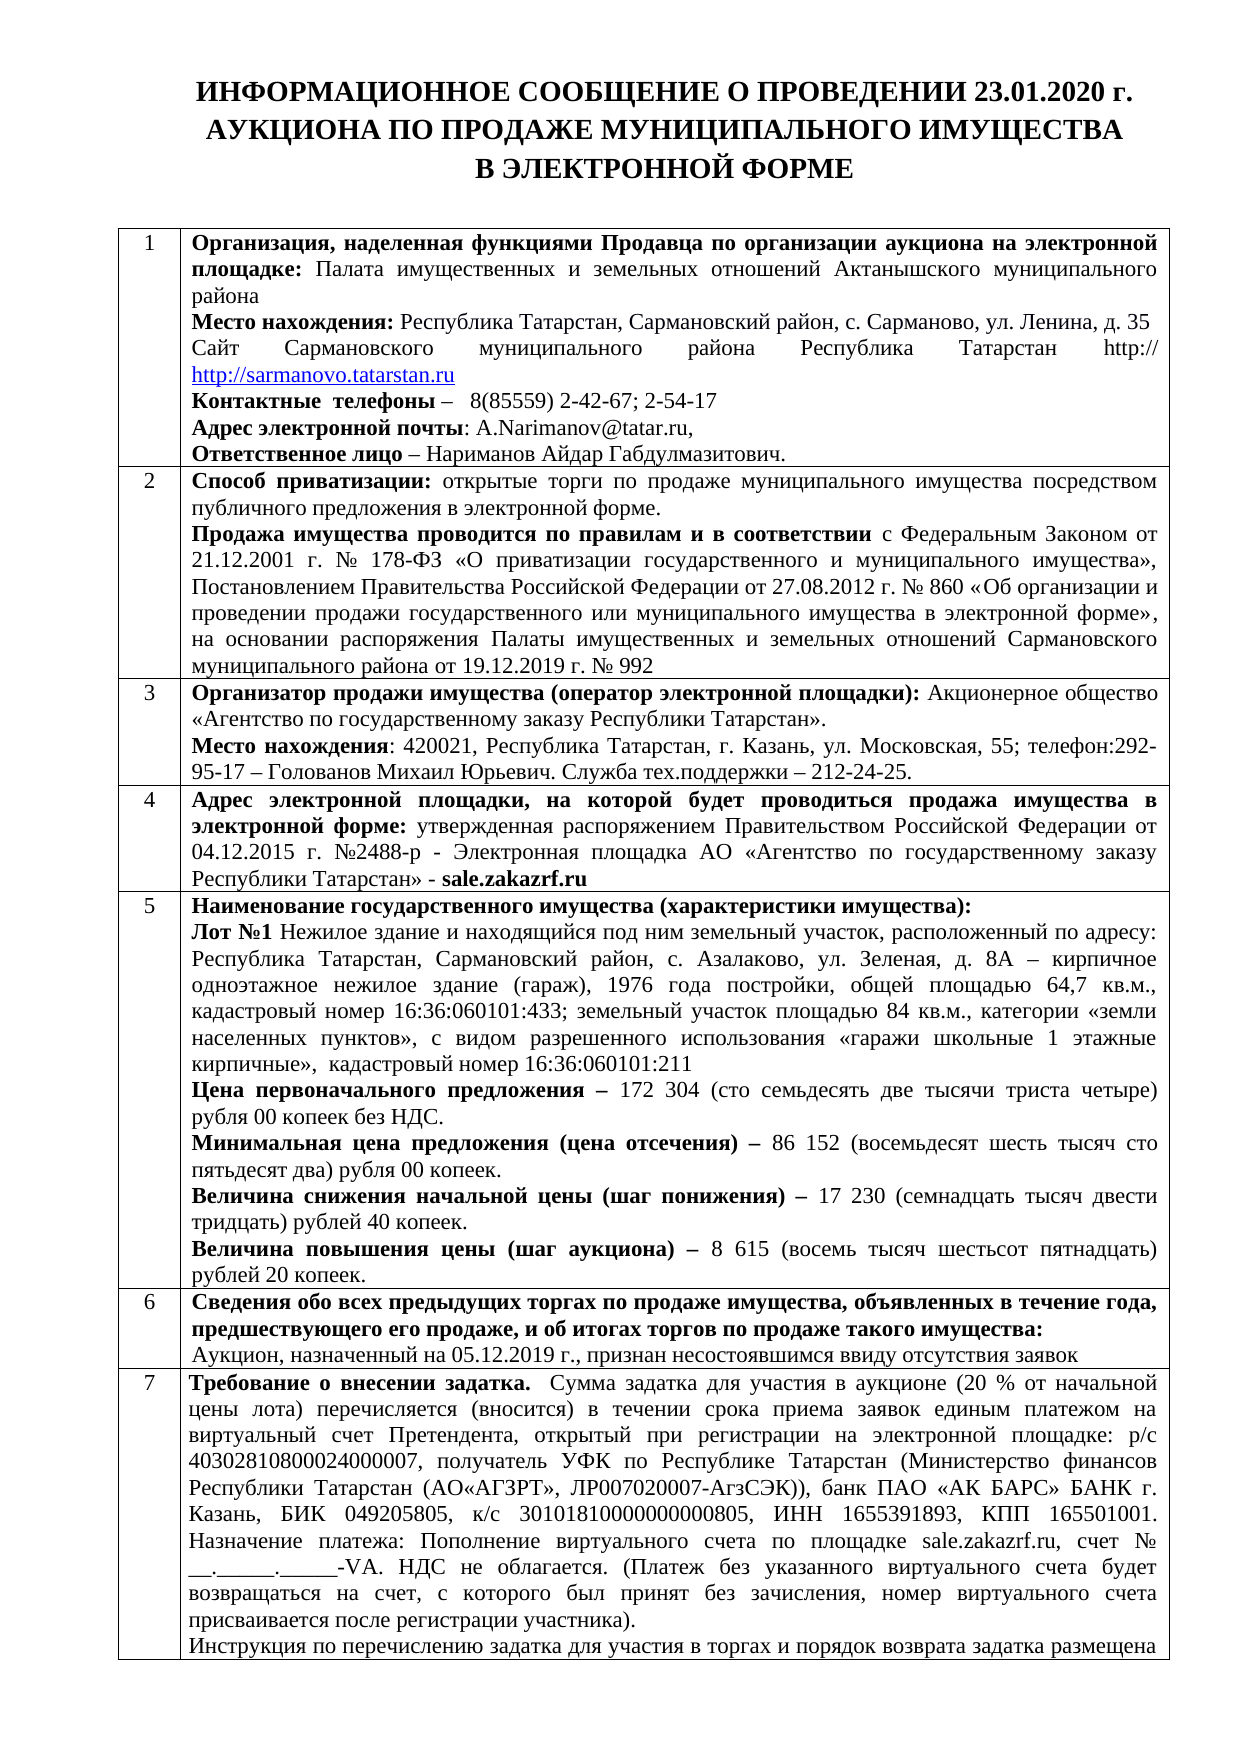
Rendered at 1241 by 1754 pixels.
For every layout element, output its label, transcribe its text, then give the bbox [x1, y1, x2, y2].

text ИНФОРМАЦИОННОЕ СООБЩЕНИЕ О ПРОВЕДЕНИИ 23.01.2020 г. АУКЦИОНА ПО ПРОДАЖЕ МУНИЦИПАЛЬНОГО ИМУЩЕСТВА [177, 74, 1152, 146]
table_cell Адрес электронной площадки, на которой будет проводиться продажа имущества в электронной форме: утвержденная распоряжением Правительством Российской Федерации от 04.12.2015 г. №2488-р - Электронная площадка АО «Агентство по государственному заказу Республики Татарстан» - sale.zakazrf.ru [181, 786, 1169, 891]
table_cell 5 [119, 892, 180, 1287]
table_cell Организатор продажи имущества (оператор электронной площадки): Акционерное общество «Агентство по государственному заказу Республики Татарстан». Место нахождения: 420021, Республика Татарстан, г. Казань, ул. Московская, 55; телефон:292-95-17 – Голованов Михаил Юрьевич. Служба тех.поддержки – 212-24-25. [181, 679, 1169, 784]
table_header 1 [119, 229, 180, 466]
text В ЭЛЕКТРОННОЙ ФОРМЕ [177, 151, 1152, 184]
table_cell 6 [119, 1289, 180, 1367]
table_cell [181, 1369, 1169, 1658]
table_cell Сведения обо всех предыдущих торгах по продаже имущества, объявленных в течение года, предшествующего его продаже, и об итогах торгов по продаже такого имущества: Аукцион, назначенный на 05.12.2019 г., признан несостоявшимся ввиду отсутствия заявок [181, 1289, 1169, 1367]
table_cell 4 [119, 786, 180, 891]
table_header Организация, наделенная функциями Продавца по организации аукциона на электронной площадке: Палата имущественных и земельных отношений Актанышского муниципального района Место нахождения: Республика Татарстан, Сармановский район, с. Сарманово, ул. Ленина, д. 35 Сайт Сармановского муниципального района Республика Татарстан http:// http://sarmanovo.tatarstan.ru Контактные телефоны – 8(85559) 2-42-67; 2-54-17 Адрес электронной почты: A.Narimanov@tatar.ru, Ответственное лицо – Нариманов Айдар Габдулмазитович. [181, 229, 1169, 466]
table_cell 7 [119, 1369, 180, 1658]
table_cell Наименование государственного имущества (характеристики имущества): Лот №1 Нежилое здание и находящийся под ним земельный участок, расположенный по адресу: Республика Татарстан, Сармановский район, с. Азалаково, ул. Зеленая, д. 8А – кирпичное одноэтажное нежилое здание (гараж), 1976 года постройки, общей площадью 64,7 кв.м., кадастровый номер 16:36:060101:433; земельный участок площадью 84 кв.м., категории «земли населенных пунктов», с видом разрешенного использования «гаражи школьные 1 этажные кирпичные», кадастровый номер 16:36:060101:211 Цена первоначального предложения – 172 304 (сто семьдесять две тысячи триста четыре) рубля 00 копеек без НДС. Минимальная цена предложения (цена отсечения) – 86 152 (восемьдесят шесть тысяч сто пятьдесят два) рубля 00 копеек. Величина снижения начальной цены (шаг понижения) – 17 230 (семнадцать тысяч двести тридцать) рублей 40 копеек. Величина повышения цены (шаг аукциона) – 8 615 (восемь тысяч шестьсот пятнадцать) рублей 20 копеек. [181, 892, 1169, 1287]
table_cell 3 [119, 679, 180, 784]
table_cell Способ приватизации: открытые торги по продаже муниципального имущества посредством публичного предложения в электронной форме. Продажа имущества проводится по правилам и в соответствии с Федеральным Законом от 21.12.2001 г. № 178-ФЗ «О приватизации государственного и муниципального имущества», Постановлением Правительства Российской Федерации от 27.08.2012 г. № 860 «Об организации и проведении продажи государственного или муниципального имущества в электронной форме», на основании распоряжения Палаты имущественных и земельных отношений Сармановского муниципального района от 19.12.2019 г. № 992 [181, 467, 1169, 678]
table_cell 2 [119, 467, 180, 678]
